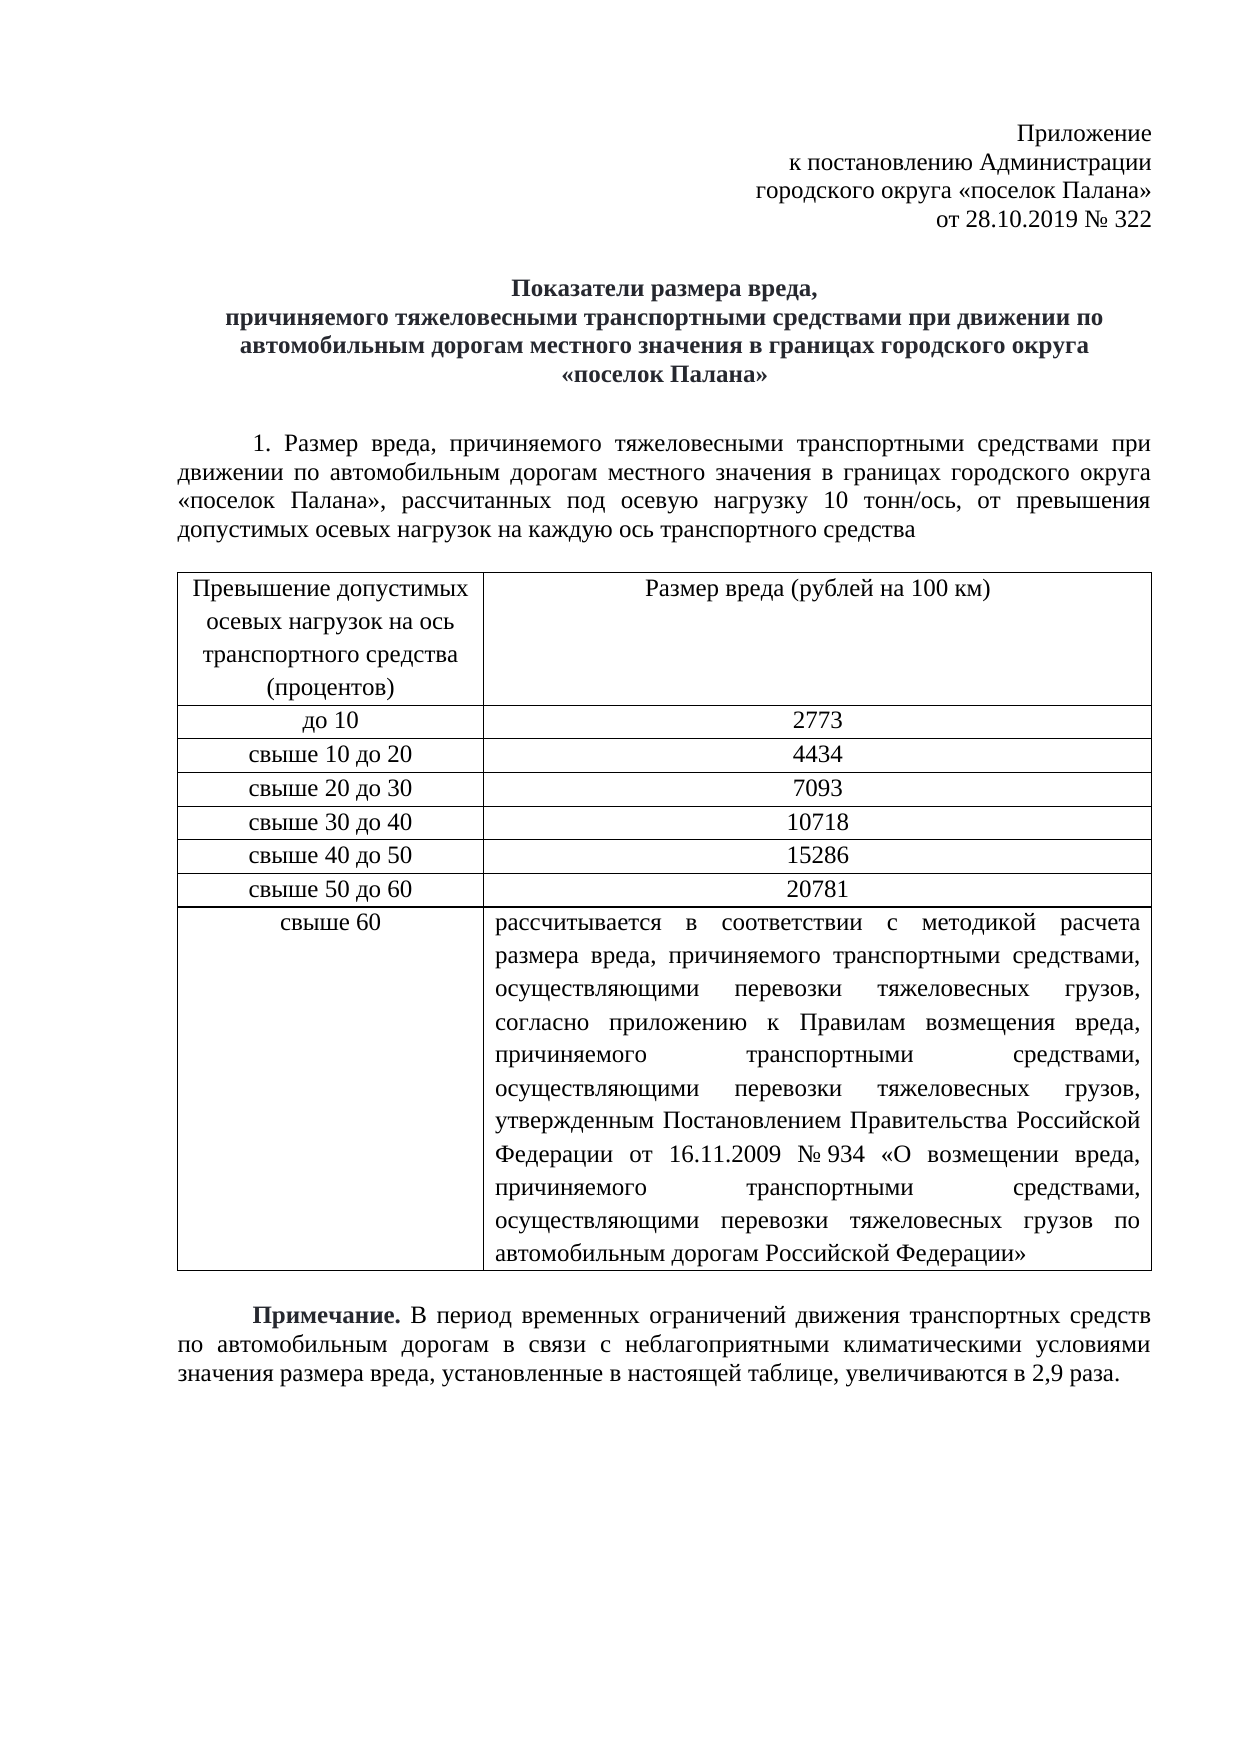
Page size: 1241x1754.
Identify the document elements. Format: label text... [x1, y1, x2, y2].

table_cell свыше 30 до 40 [178, 807, 483, 839]
text 1. Размер вреда, причиняемого тяжеловесными транспортными средствами при движении по автомобильным дорогам местного значения в границах городского округа «поселок Палана», рассчитанных под осевую нагрузку 10 тонн/ось, от превышения допустимых осевых нагрузок на каждую ось транспортного средства [177, 428, 1152, 543]
table_cell 15286 [484, 840, 1151, 873]
text Приложение [177, 118, 1152, 147]
table_cell рассчитывается в соответствии с методикой расчета размера вреда, причиняемого транспортными средствами, осуществляющими перевозки тяжеловесных грузов, согласно приложению к Правилам возмещения вреда, причиняемого транспортными средствами, осуществляющими перевозки тяжеловесных грузов, утвержденным Постановлением Правительства Российской Федерации от 16.11.2009 № 934 «О возмещении вреда, причиняемого транспортными средствами, осуществляющими перевозки тяжеловесных грузов по автомобильным дорогам Российской Федерации» [484, 908, 1151, 1270]
table_cell свыше 50 до 60 [178, 874, 483, 906]
table_cell 2773 [484, 706, 1151, 738]
table_cell свыше 40 до 50 [178, 840, 483, 873]
table_cell 4434 [484, 739, 1151, 772]
text от 28.10.2019 № 322 [177, 204, 1152, 233]
table_cell свыше 20 до 30 [178, 773, 483, 806]
table_cell свыше 60 [178, 908, 483, 1270]
text Примечание. В период временных ограничений движения транспортных средств по автомобильным дорогам в связи с неблагоприятными климатическими условиями значения размера вреда, установленные в настоящей таблице, увеличиваются в 2,9 раза. [177, 1300, 1152, 1386]
table_header Размер вреда (рублей на 100 км) [484, 573, 1151, 704]
table_cell 7093 [484, 773, 1151, 806]
table_cell до 10 [178, 706, 483, 738]
table_header Превышение допустимых осевых нагрузок на ось транспортного средства (процентов) [178, 573, 483, 704]
table_cell 20781 [484, 874, 1151, 906]
text к постановлению Администрации [177, 147, 1152, 176]
text городского округа «поселок Палана» [177, 176, 1152, 204]
text Показатели размера вреда, причиняемого тяжеловесными транспортными средствами при движении по автомобильным дорогам местного значения в границах городского округа «поселок Палана» [177, 273, 1152, 388]
table_cell свыше 10 до 20 [178, 739, 483, 772]
table_cell 10718 [484, 807, 1151, 839]
